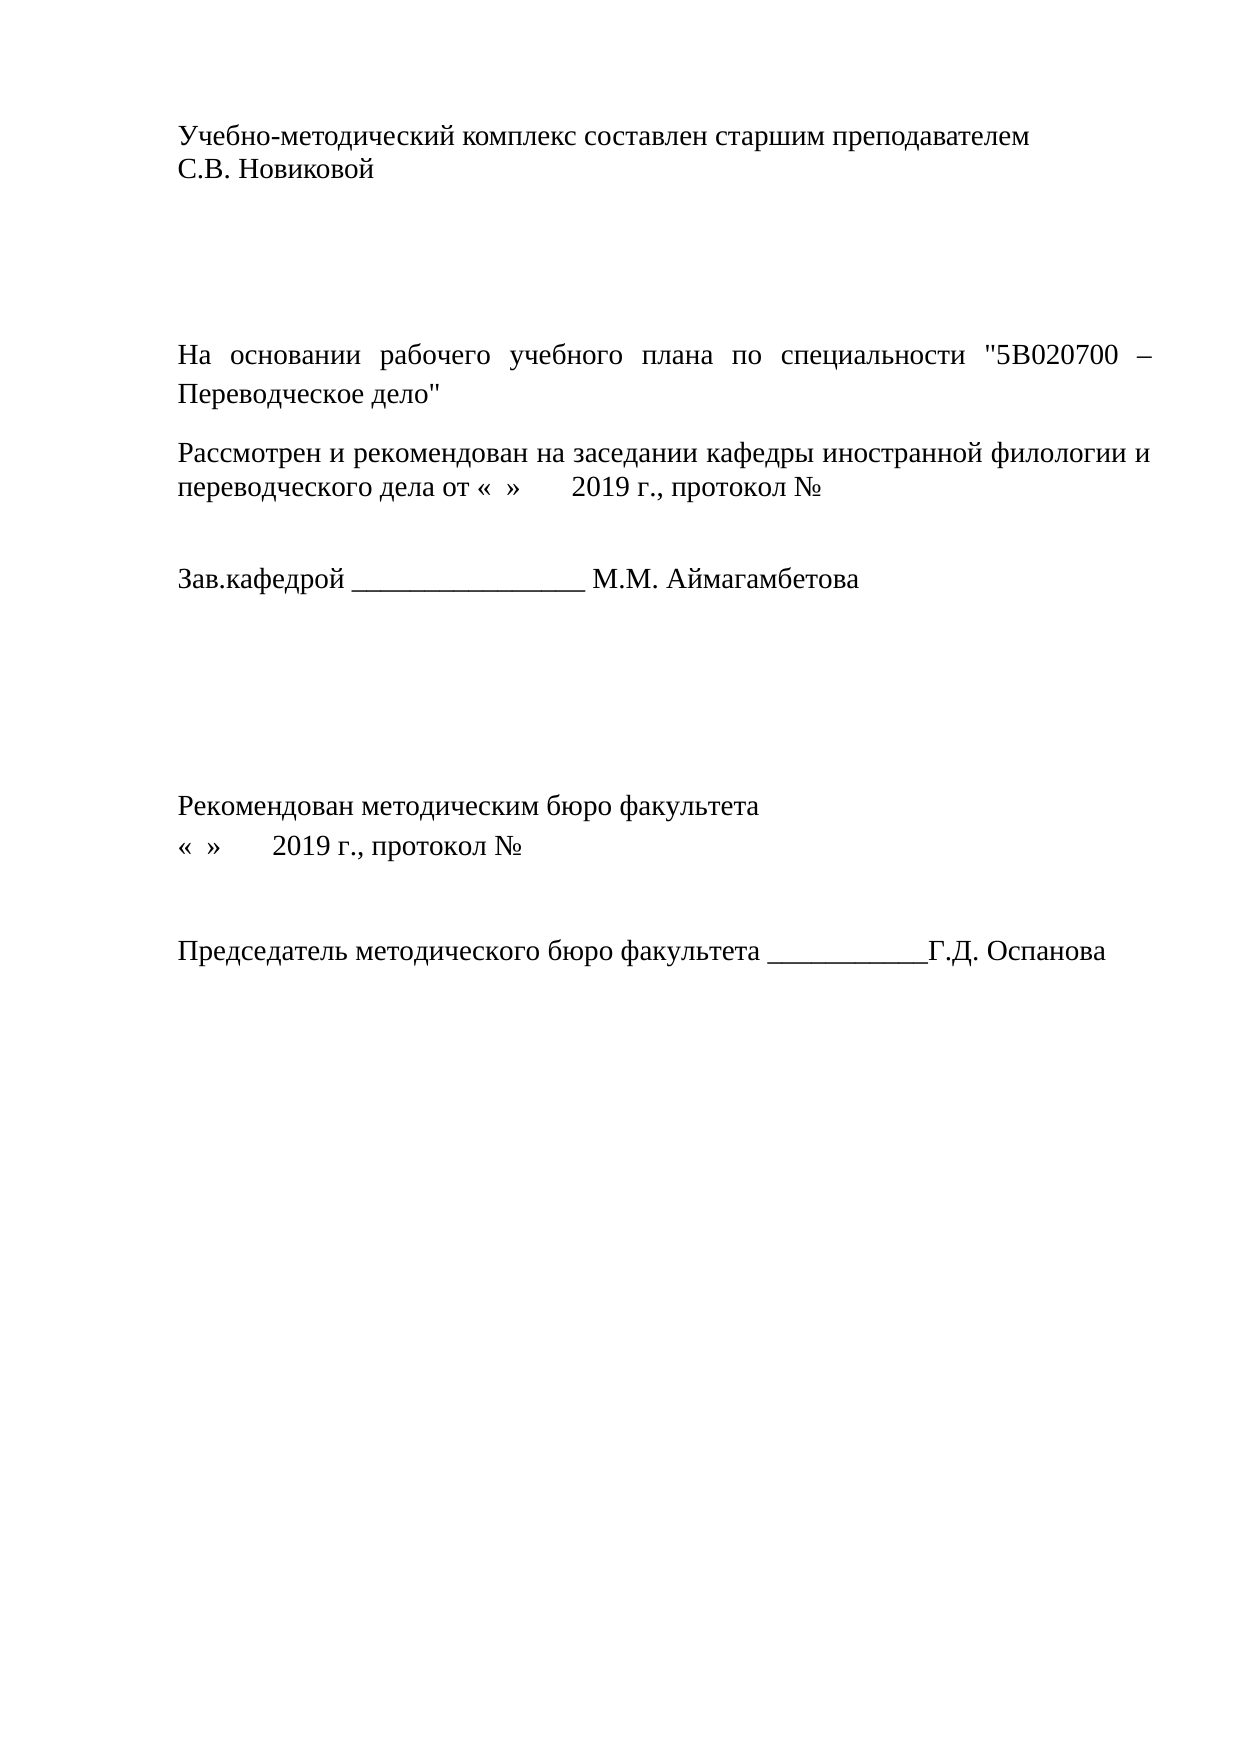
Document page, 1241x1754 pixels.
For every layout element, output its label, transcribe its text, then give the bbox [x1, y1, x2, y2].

text Учебно-методический комплекс составлен старшим преподавателем [177, 118, 1152, 152]
text Председатель методического бюро факультета ___________Г.Д. Оспанова [177, 933, 1152, 967]
text Рассмотрен и рекомендован на заседании кафедры иностранной филологии и переводческого дела от « » 2019 г., протокол № [177, 435, 1152, 502]
text Зав.кафедрой ________________ М.М. Аймагамбетова [177, 561, 1152, 594]
text С.В. Новиковой [177, 152, 1152, 185]
text Рекомендован методическим бюро факультета [177, 788, 1152, 822]
text « » 2019 г., протокол № [177, 828, 1152, 861]
text На основании рабочего учебного плана по специальности "5B020700 – Переводческое дело" [177, 337, 1152, 409]
